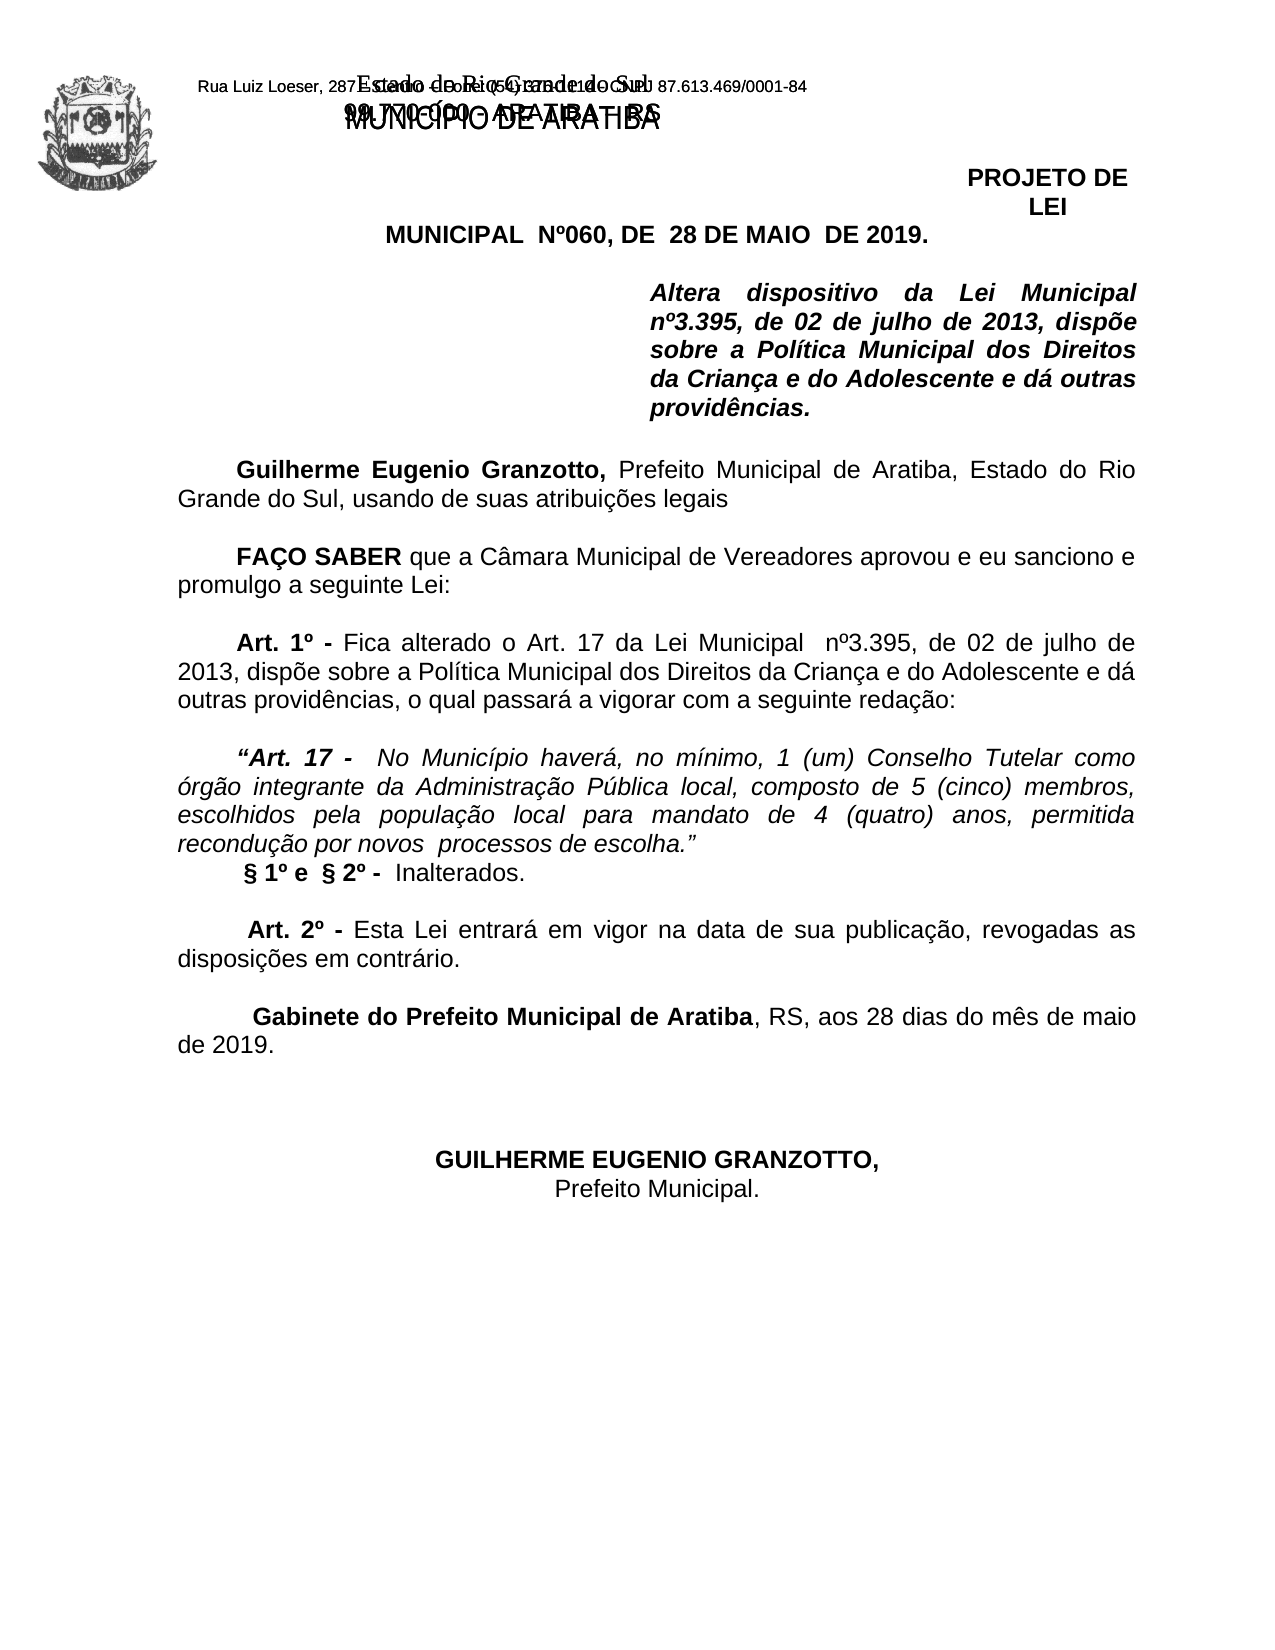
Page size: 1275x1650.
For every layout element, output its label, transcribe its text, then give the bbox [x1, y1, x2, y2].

text Art. 2º - Esta Lei entrará em vigor na data de sua publicação, revogadas as disposições em contrário. [177, 915, 1137, 973]
text Guilherme Eugenio Granzotto, Prefeito Municipal de Aratiba, Estado do Rio Grande do Sul, usando de suas atribuições legais [177, 455, 1137, 513]
text § 1º e § 2º - Inalterados. [177, 858, 1137, 887]
subtitle Altera dispositivo da Lei Municipal nº3.395, de 02 de julho de 2013, dispõe sobre a Política Municipal dos Direitos da Criança e do Adolescente e dá outras providências. [650, 278, 1137, 422]
picture [37, 75, 158, 191]
text Art. 1º - Fica alterado o Art. 17 da Lei Municipal nº3.395, de 02 de julho de 2013, dispõe sobre a Política Municipal dos Direitos da Criança e do Adolescente e dá outras providências, o qual passará a vigorar com a seguinte redação: [177, 628, 1137, 714]
subtitle PROJETO DE LEI MUNICIPAL Nº060, DE 28 DE MAIO DE 2019. [177, 163, 1137, 249]
text “Art. 17 - No Município haverá, no mínimo, 1 (um) Conselho Tutelar como órgão integrante da Administração Pública local, composto de 5 (cinco) membros, escolhidos pela população local para mandato de 4 (quatro) anos, permitida recondução por novos processos de escolha.” [177, 743, 1137, 858]
text Gabinete do Prefeito Municipal de Aratiba, RS, aos 28 dias do mês de maio de 2019. [177, 1002, 1137, 1059]
text FAÇO SABER que a Câmara Municipal de Vereadores aprovou e eu sanciono e promulgo a seguinte Lei: [177, 542, 1137, 599]
text GUILHERME EUGENIO GRANZOTTO, [177, 1145, 1137, 1174]
text Prefeito Municipal. [177, 1174, 1137, 1203]
